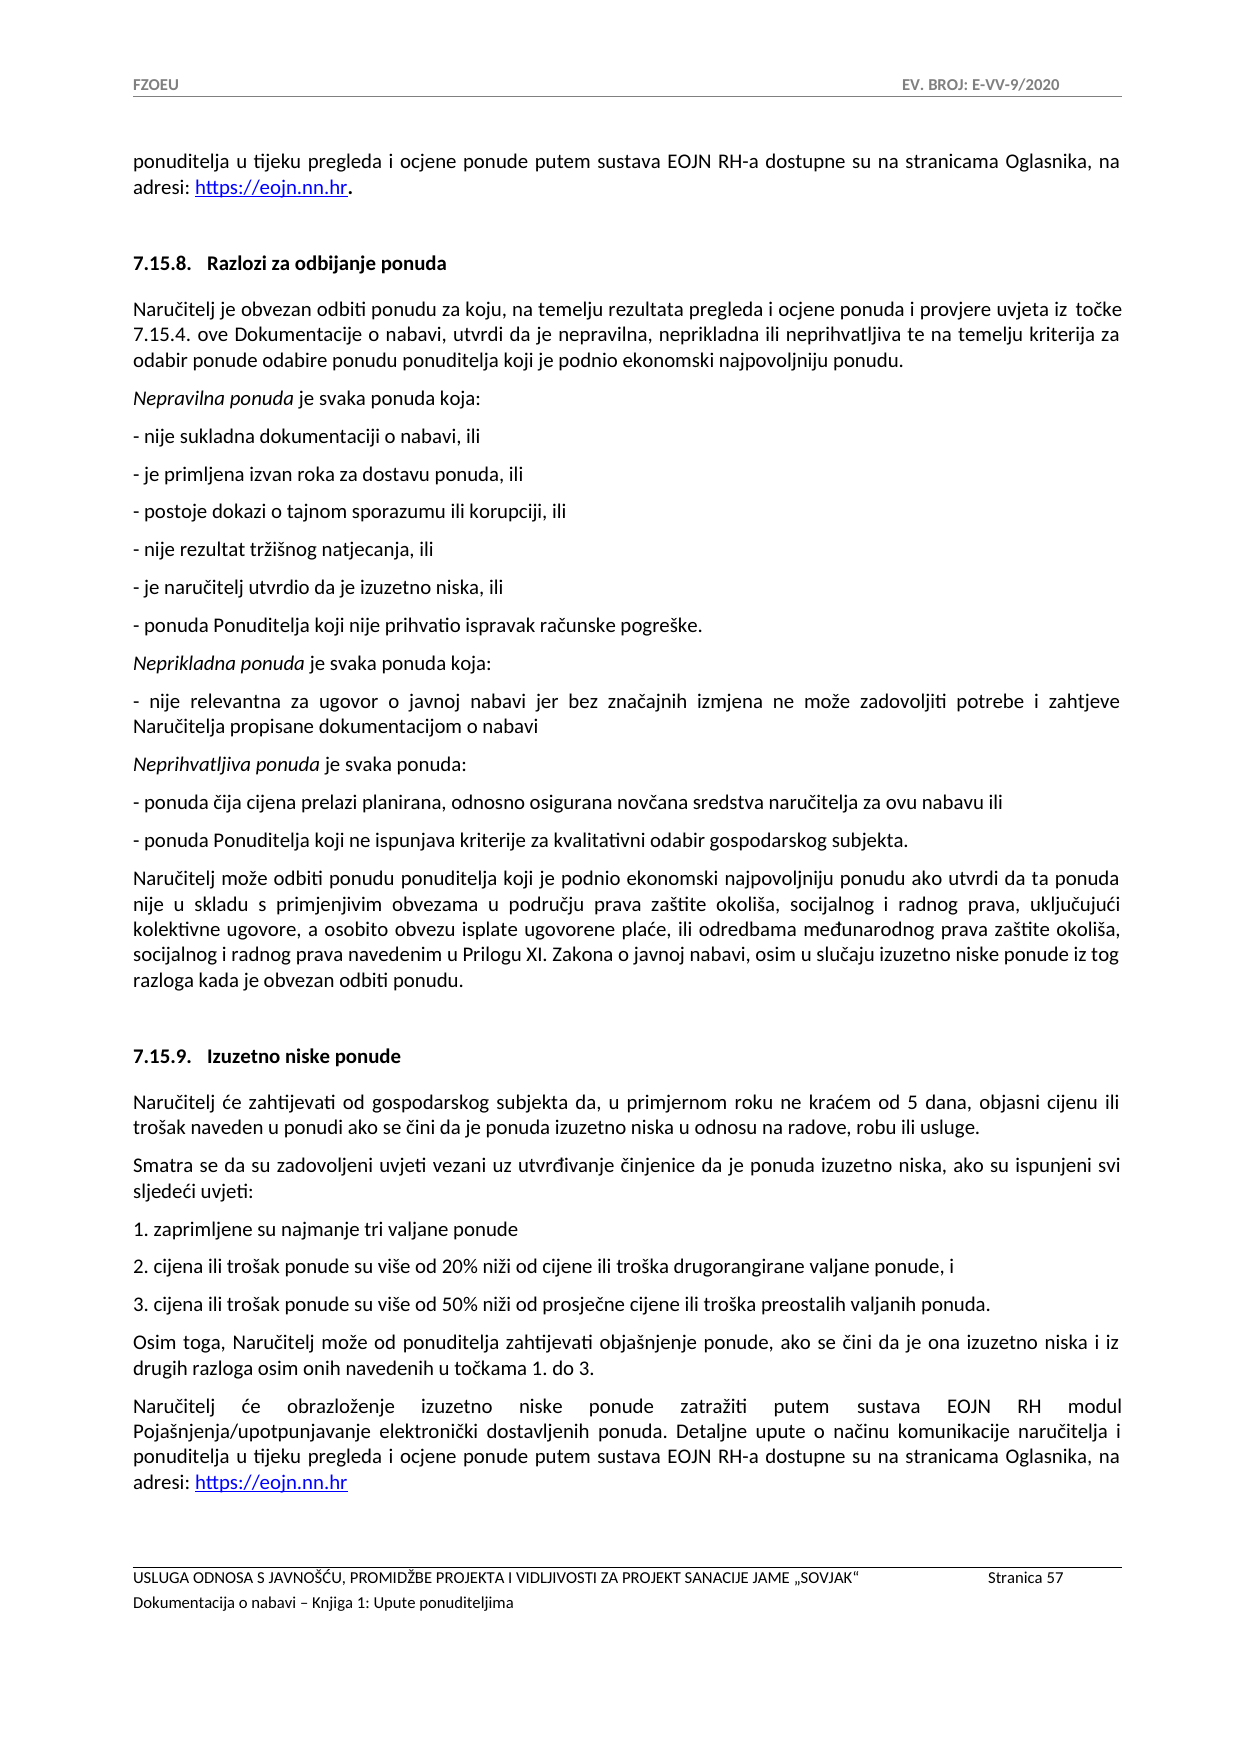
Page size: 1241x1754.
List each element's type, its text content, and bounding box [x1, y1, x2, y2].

text - postoje dokazi o tajnom sporazumu ili korupciji, ili [133, 499, 1122, 524]
text - je primljena izvan roka za dostavu ponuda, ili [133, 461, 1122, 486]
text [133, 149, 1122, 199]
text - nije sukladna dokumentaciji o nabavi, ili [133, 423, 1122, 448]
text Izuzetno niske ponude [133, 1043, 1122, 1068]
text Razlozi za odbijanje ponuda [133, 250, 1122, 275]
text Naručitelj će obrazloženje izuzetno niske ponude zatražiti putem sustava EOJN RH modul Pojašnjenja/upotpunjavanje elektronički dostavljenih ponuda. Detaljne upute o načinu komunikacije naručitelja i ponuditelja u tijeku pregleda i ocjene ponude putem sustava EOJN RH-a dostupne su na stranicama Oglasnika, na adresi: https://eojn.nn.hr [133, 1393, 1122, 1494]
text 3. cijena ili trošak ponude su više od 50% niži od prosječne cijene ili troška preostalih valjanih ponuda. [133, 1292, 1122, 1317]
text - nije rezultat tržišnog natjecanja, ili [133, 537, 1122, 562]
text - je naručitelj utvrdio da je izuzetno niska, ili [133, 574, 1122, 600]
text - ponuda Ponuditelja koji nije prihvatio ispravak računske pogreške. [133, 612, 1122, 638]
text Smatra se da su zadovoljeni uvjeti vezani uz utvrđivanje činjenice da je ponuda izuzetno niska, ako su ispunjeni svi sljedeći uvjeti: [133, 1152, 1122, 1203]
text 2. cijena ili trošak ponude su više od 20% niži od cijene ili troška drugorangirane valjane ponude, i [133, 1254, 1122, 1279]
text Osim toga, Naručitelj može od ponuditelja zahtijevati objašnjenje ponude, ako se čini da je ona izuzetno niska i iz drugih razloga osim onih navedenih u točkama 1. do 3. [133, 1329, 1122, 1380]
text - nije relevantna za ugovor o javnoj nabavi jer bez značajnih izmjena ne može zadovoljiti potrebe i zahtjeve Naručitelja propisane dokumentacijom o nabavi [133, 688, 1122, 739]
text - ponuda Ponuditelja koji ne ispunjava kriterije za kvalitativni odabir gospodarskog subjekta. [133, 827, 1122, 853]
text Naručitelj je obvezan odbiti ponudu za koju, na temelju rezultata pregleda i ocjene ponuda i provjere uvjeta iz točke 7.15.4. ove Dokumentacije o nabavi, utvrdi da je nepravilna, neprikladna ili neprihvatljiva te na temelju kriterija za odabir ponude odabire ponudu ponuditelja koji je podnio ekonomski najpovoljniju ponudu. [133, 296, 1122, 372]
text Neprikladna ponuda je svaka ponuda koja: [133, 650, 1122, 676]
text Naručitelj će zahtijevati od gospodarskog subjekta da, u primjernom roku ne kraćem od 5 dana, objasni cijenu ili trošak naveden u ponudi ako se čini da je ponuda izuzetno niska u odnosu na radove, robu ili usluge. [133, 1089, 1122, 1140]
text Naručitelj može odbiti ponudu ponuditelja koji je podnio ekonomski najpovoljniju ponudu ako utvrdi da ta ponuda nije u skladu s primjenjivim obvezama u području prava zaštite okoliša, socijalnog i radnog prava, uključujući kolektivne ugovore, a osobito obvezu isplate ugovorene plaće, ili odredbama međunarodnog prava zaštite okoliša, socijalnog i radnog prava navedenim u Prilogu XI. Zakona o javnoj nabavi, osim u slučaju izuzetno niske ponude iz tog razloga kada je obvezan odbiti ponudu. [133, 865, 1122, 992]
text Neprihvatljiva ponuda je svaka ponuda: [133, 752, 1122, 777]
text 1. zaprimljene su najmanje tri valjane ponude [133, 1216, 1122, 1241]
text Nepravilna ponuda je svaka ponuda koja: [133, 385, 1122, 410]
text - ponuda čija cijena prelazi planirana, odnosno osigurana novčana sredstva naručitelja za ovu nabavu ili [133, 789, 1122, 815]
